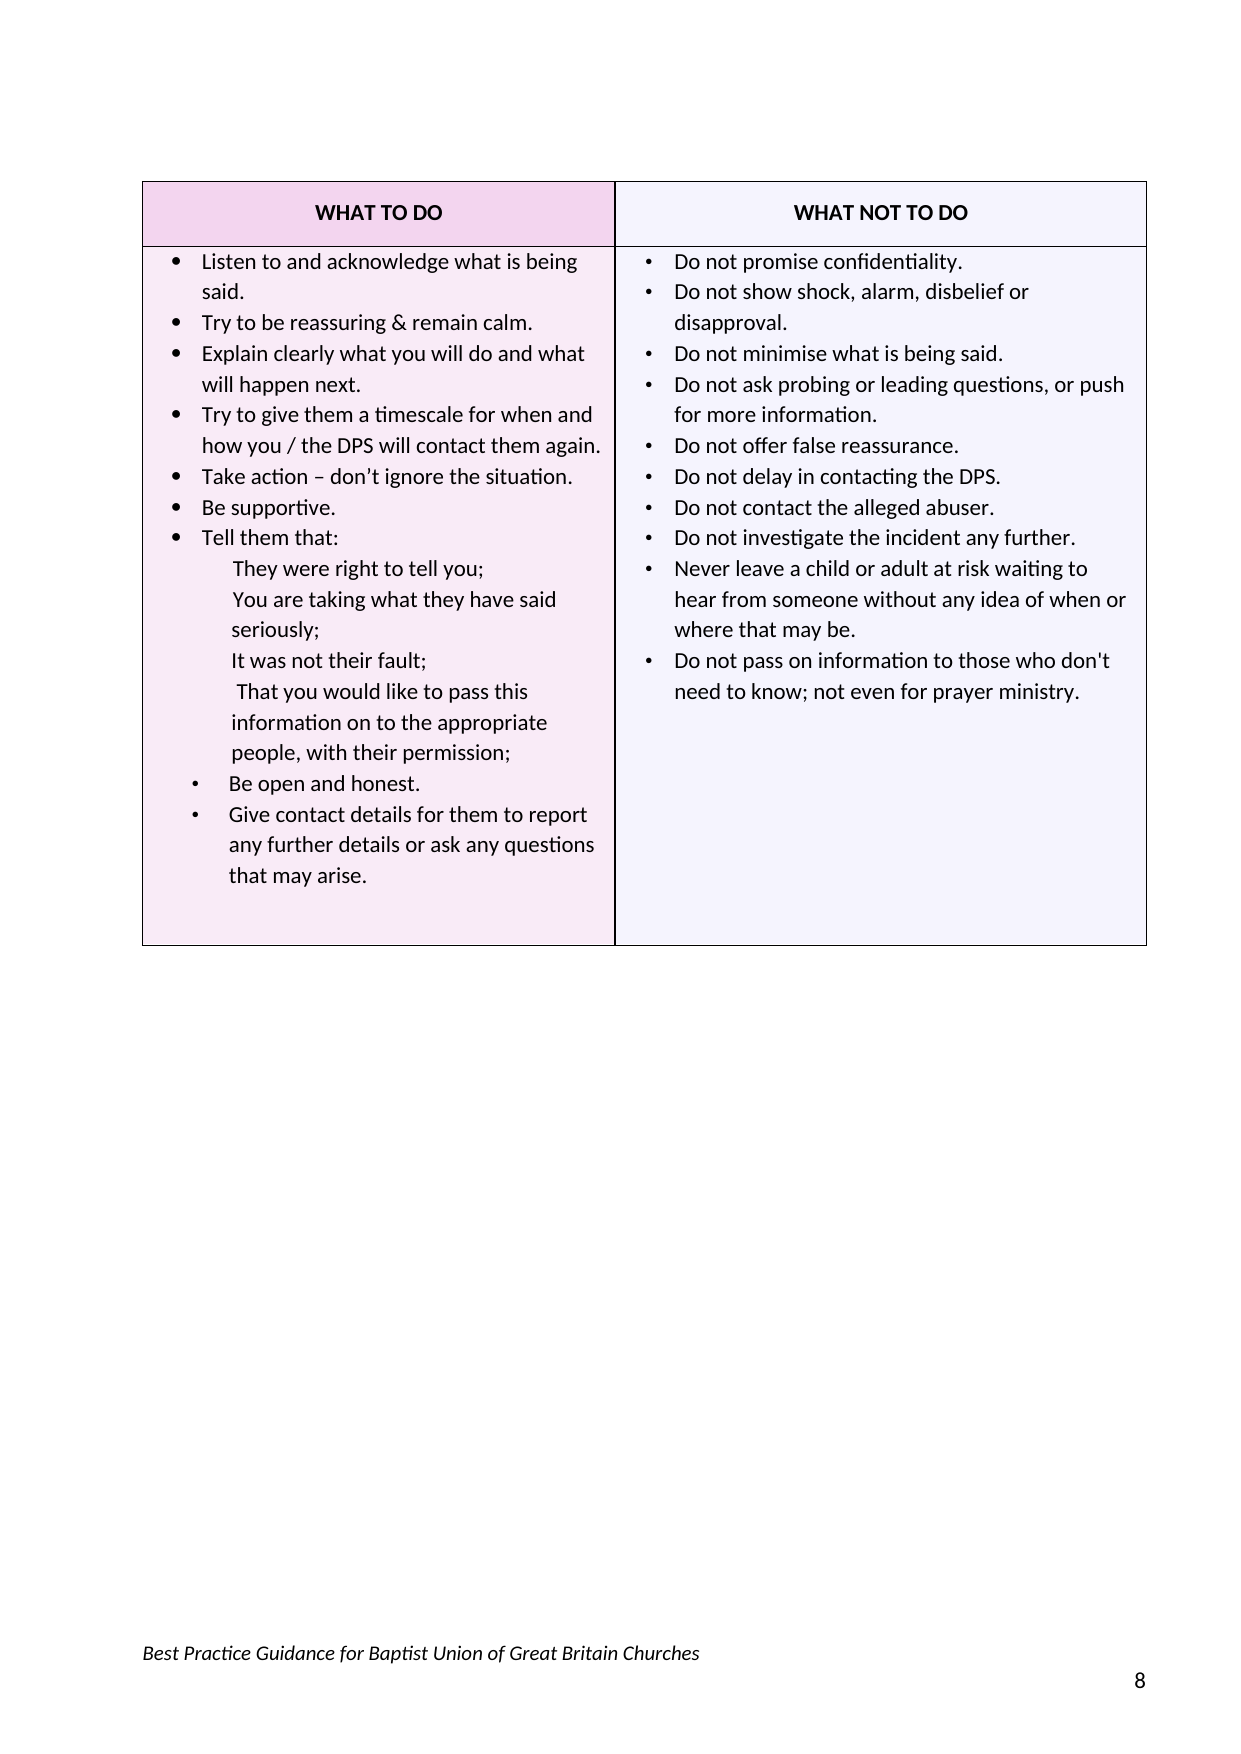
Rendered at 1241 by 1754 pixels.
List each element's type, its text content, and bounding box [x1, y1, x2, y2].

table_cell Do not promise confidentiality. Do not show shock, alarm, disbelief or disapproval. Do not minimise what is being said. Do not ask probing or leading questions, or push for more information. Do not offer false reassurance. Do not delay in contacting the DPS. Do not contact the alleged abuser. Do not investigate the incident any further. Never leave a child or adult at risk waiting to hear from someone without any idea of when or where that may be. Do not pass on information to those who don't need to know; not even for prayer ministry. [616, 247, 1146, 944]
table_header WHAT TO DO [143, 182, 614, 246]
table_cell Listen to and acknowledge what is being said. Try to be reassuring & remain calm. Explain clearly what you will do and what will happen next. Try to give them a timescale for when and how you / the DPS will contact them again. Take action – don’t ignore the situation. Be supportive. Tell them that: They were right to tell you; You are taking what they have said seriously; It was not their fault; That you would like to pass this information on to the appropriate people, with their permission; Be open and honest. Give contact details for them to report any further details or ask any questions that may arise. [143, 247, 614, 944]
table_header WHAT NOT TO DO [616, 182, 1146, 246]
